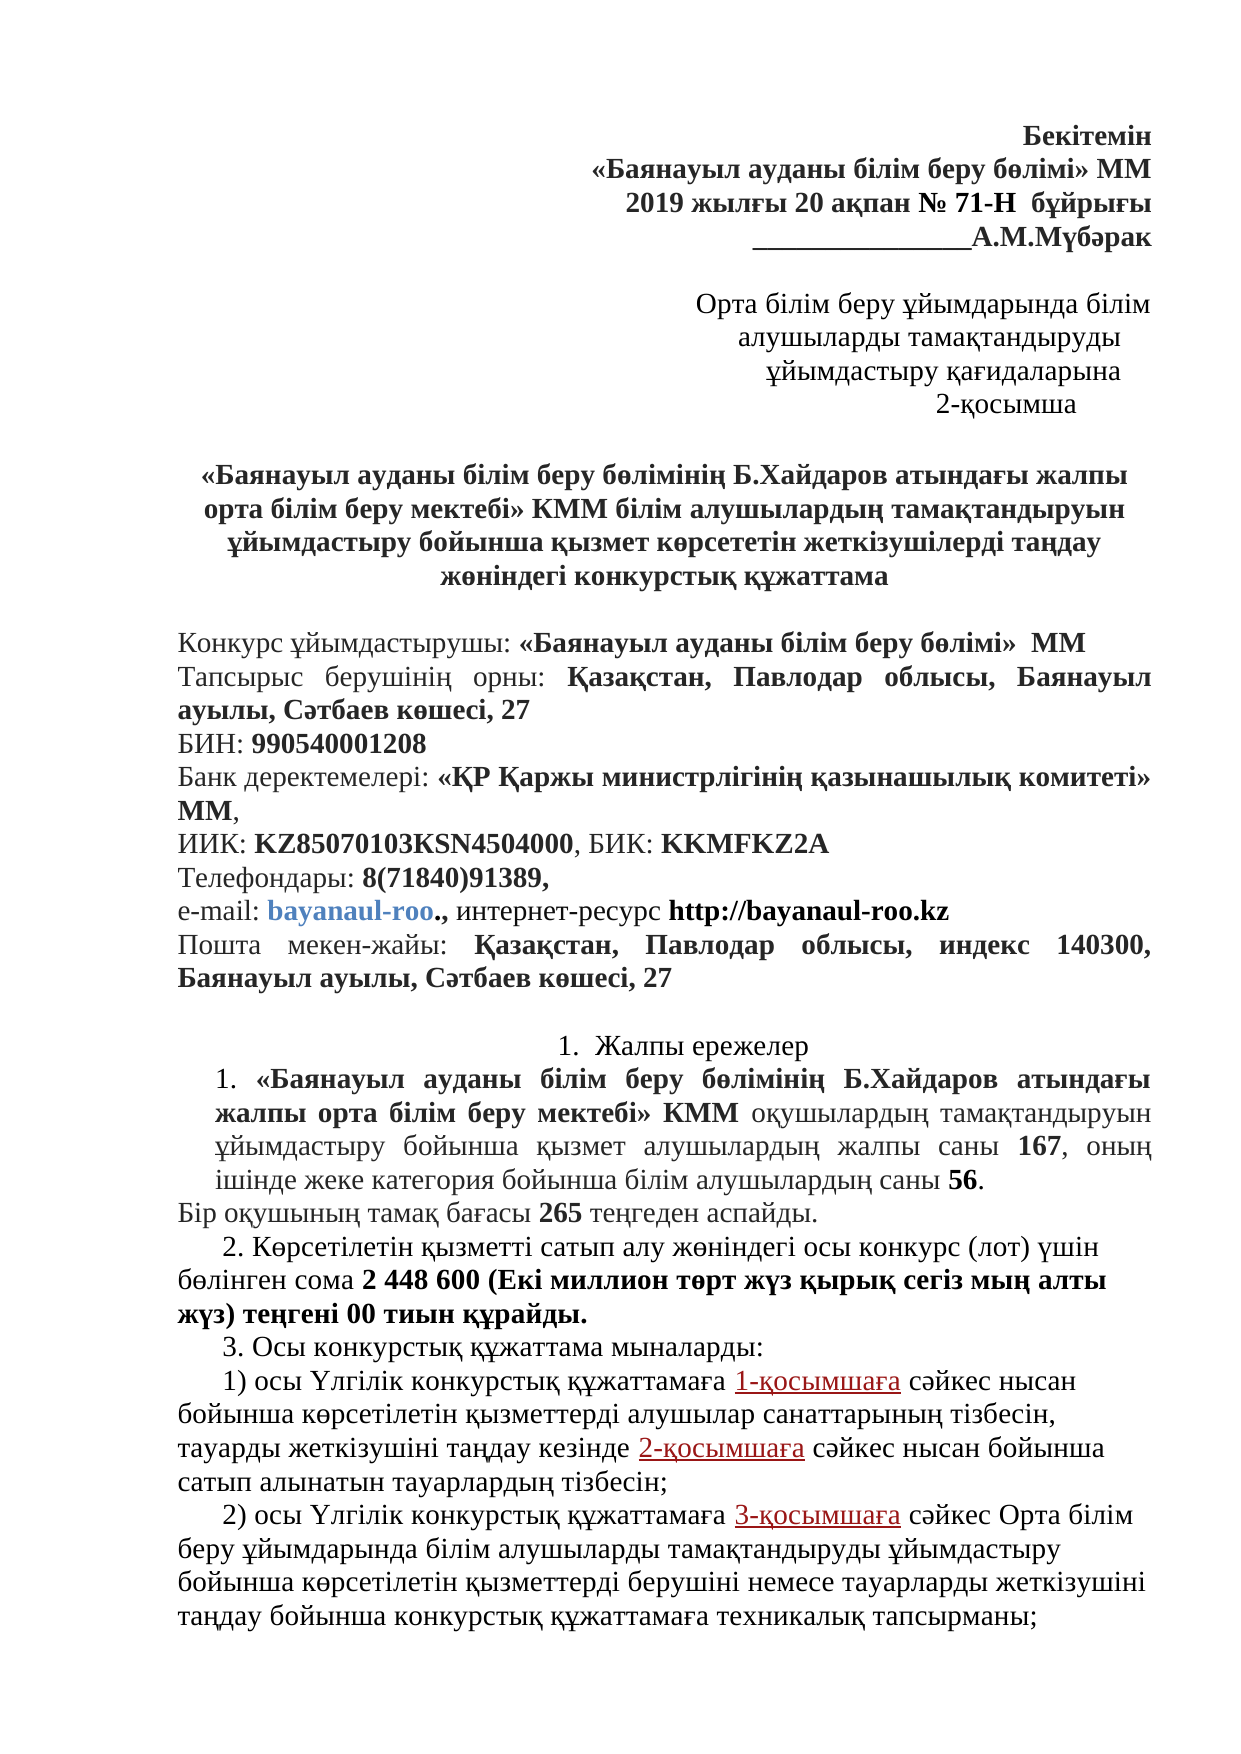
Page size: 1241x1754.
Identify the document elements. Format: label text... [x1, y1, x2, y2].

text 1. «Баянауыл ауданы білім беру бөлімінің Б.Хайдаров атындағы жалпы орта білім беру мектебі» КММ оқушылардың тамақтандыруын ұйымдастыру бойынша қызмет алушылардың жалпы саны 167, оның ішінде жеке категория бойынша білім алушылардың саны 56. [215, 1061, 1152, 1195]
text Бекітемін [177, 118, 1152, 152]
text e-mail: bayanaul-roo., интернет-ресурс http://bayanaul-roo.kz [177, 893, 1152, 927]
text _______________А.М.Мүбәрак [177, 219, 1152, 252]
text «Баянауыл ауданы білім беру бөлімі» ММ [177, 152, 1152, 185]
text Орта білім беру ұйымдарында білім алушыларды тамақтандыруды ұйымдастыру қағидаларына 2-қосымша [177, 286, 1152, 420]
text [177, 1229, 1152, 1631]
text Пошта мекен-жайы: Қазақстан, Павлодар облысы, индекс 140300, Баянауыл ауылы, Сәтбаев көшесі, 27 [177, 927, 1152, 994]
text 2019 жылғы 20 ақпан № 71-H бұйрығы [177, 185, 1152, 219]
text Тапсырыс берушінің орны: Қазақстан, Павлодар облысы, Баянауыл ауылы, Сәтбаев көшесі, 27 [177, 659, 1152, 726]
text Конкурс ұйымдастырушы: «Баянауыл ауданы білім беру бөлімі» ММ [177, 625, 1152, 659]
list Бір оқушының тамақ бағасы 265 теңгеден аспайды. [177, 1195, 1152, 1229]
text Банк деректемелері: «ҚР Қаржы министрлігінің қазынашылық комитеті» ММ, [177, 759, 1152, 826]
text ИИК: KZ85070103КSN4504000, БИК: KKMFKZ2A [177, 826, 1152, 860]
list Жалпы ережелер [215, 1028, 1152, 1061]
text «Баянауыл ауданы білім беру бөлімінің Б.Хайдаров атындағы жалпы орта білім беру мектебі» КММ білім алушылардың тамақтандыруын ұйымдастыру бойынша қызмет көрсететін жеткізушілерді таңдау жөніндегі конкурстық құжаттама [177, 457, 1152, 592]
text Телефондары: 8(71840)91389, [177, 860, 1152, 893]
text БИН: 990540001208 [177, 726, 1152, 759]
